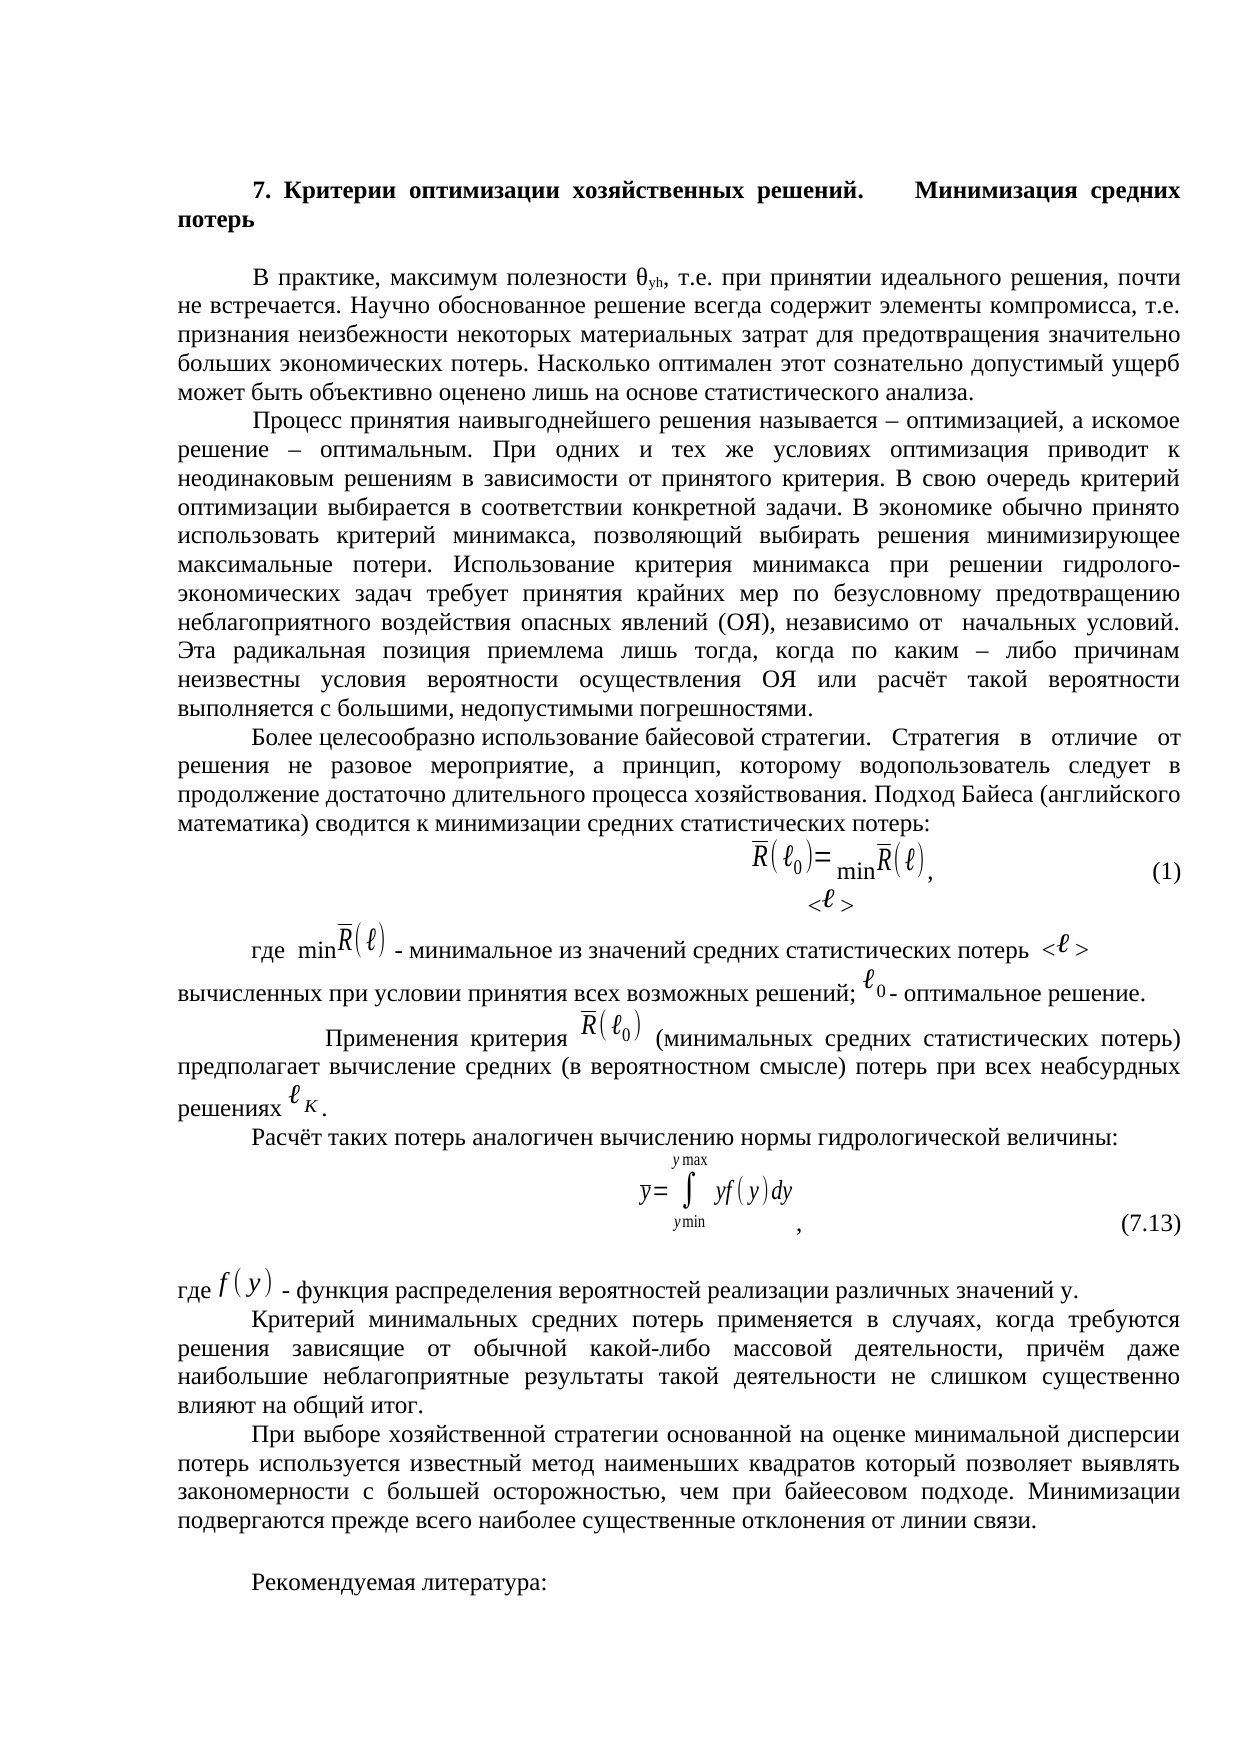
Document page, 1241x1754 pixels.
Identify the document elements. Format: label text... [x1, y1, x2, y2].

text 7. Критерии оптимизации хозяйственных решений. Минимизация средних потерь [177, 176, 1181, 233]
text Применения критерия (минимальных средних статистических потерь) предполагает вычисление средних (в вероятностном смысле) потерь при всех неабсурдных решениях . [177, 1007, 1181, 1122]
text Процесс принятия наивыгоднейшего решения называется – оптимизацией, а искомое решение – оптимальным. При одних и тех же условиях оптимизация приводит к неодинаковым решениям в зависимости от принятого критерия. В свою очередь критерий оптимизации выбирается в соответствии конкретной задачи. В экономике обычно принято использовать критерий минимакса, позволяющий выбирать решения минимизирующее максимальные потери. Использование критерия минимакса при решении гидролого-экономических задач требует принятия крайних мер по безусловному предотвращению неблагоприятного воздействия опасных явлений (ОЯ), независимо от начальных условий. Эта радикальная позиция приемлема лишь тогда, когда по каким – либо причинам неизвестны условия вероятности осуществления ОЯ или расчёт такой вероятности выполняется с большими, недопустимыми погрешностями. [177, 406, 1181, 722]
text min, (1) [177, 837, 1181, 884]
text Критерий минимальных средних потерь применяется в случаях, когда требуются решения зависящие от обычной какой-либо массовой деятельности, причём даже наибольшие неблагоприятные результаты такой деятельности не слишком существенно влияют на общий итог. [177, 1304, 1181, 1419]
text Рекомендуемая литература: [177, 1567, 1181, 1596]
text вычисленных при условии принятия всех возможных решений; - оптимальное решение. [177, 964, 1181, 1007]
text где min - минимальное из значений средних статистических потерь <> [177, 919, 1181, 964]
text Более целесообразно использование байесовой стратегии. Стратегия в отличие от решения не разовое мероприятие, а принцип, которому водопользователь следует в продолжение достаточно длительного процесса хозяйствования. Подход Байеса (английского математика) сводится к минимизации средних статистических потерь: [177, 722, 1181, 837]
text , (7.13) [177, 1150, 1181, 1237]
text где - функция распределения вероятностей реализации различных значений у. [177, 1266, 1181, 1304]
text <> [177, 884, 1181, 919]
text В практике, максимум полезности θуh, т.е. при принятии идеального решения, почти не встречается. Научно обоснованное решение всегда содержит элементы компромисса, т.е. признания неизбежности некоторых материальных затрат для предотвращения значительно больших экономических потерь. Насколько оптимален этот сознательно допустимый ущерб может быть объективно оценено лишь на основе статистического анализа. [177, 262, 1181, 406]
text Расчёт таких потерь аналогичен вычислению нормы гидрологической величины: [177, 1122, 1181, 1150]
text При выборе хозяйственной стратегии основанной на оценке минимальной дисперсии потерь используется известный метод наименьших квадратов который позволяет выявлять закономерности с большей осторожностью, чем при байеесовом подходе. Минимизации подвергаются прежде всего наиболее существенные отклонения от линии связи. [177, 1419, 1181, 1534]
